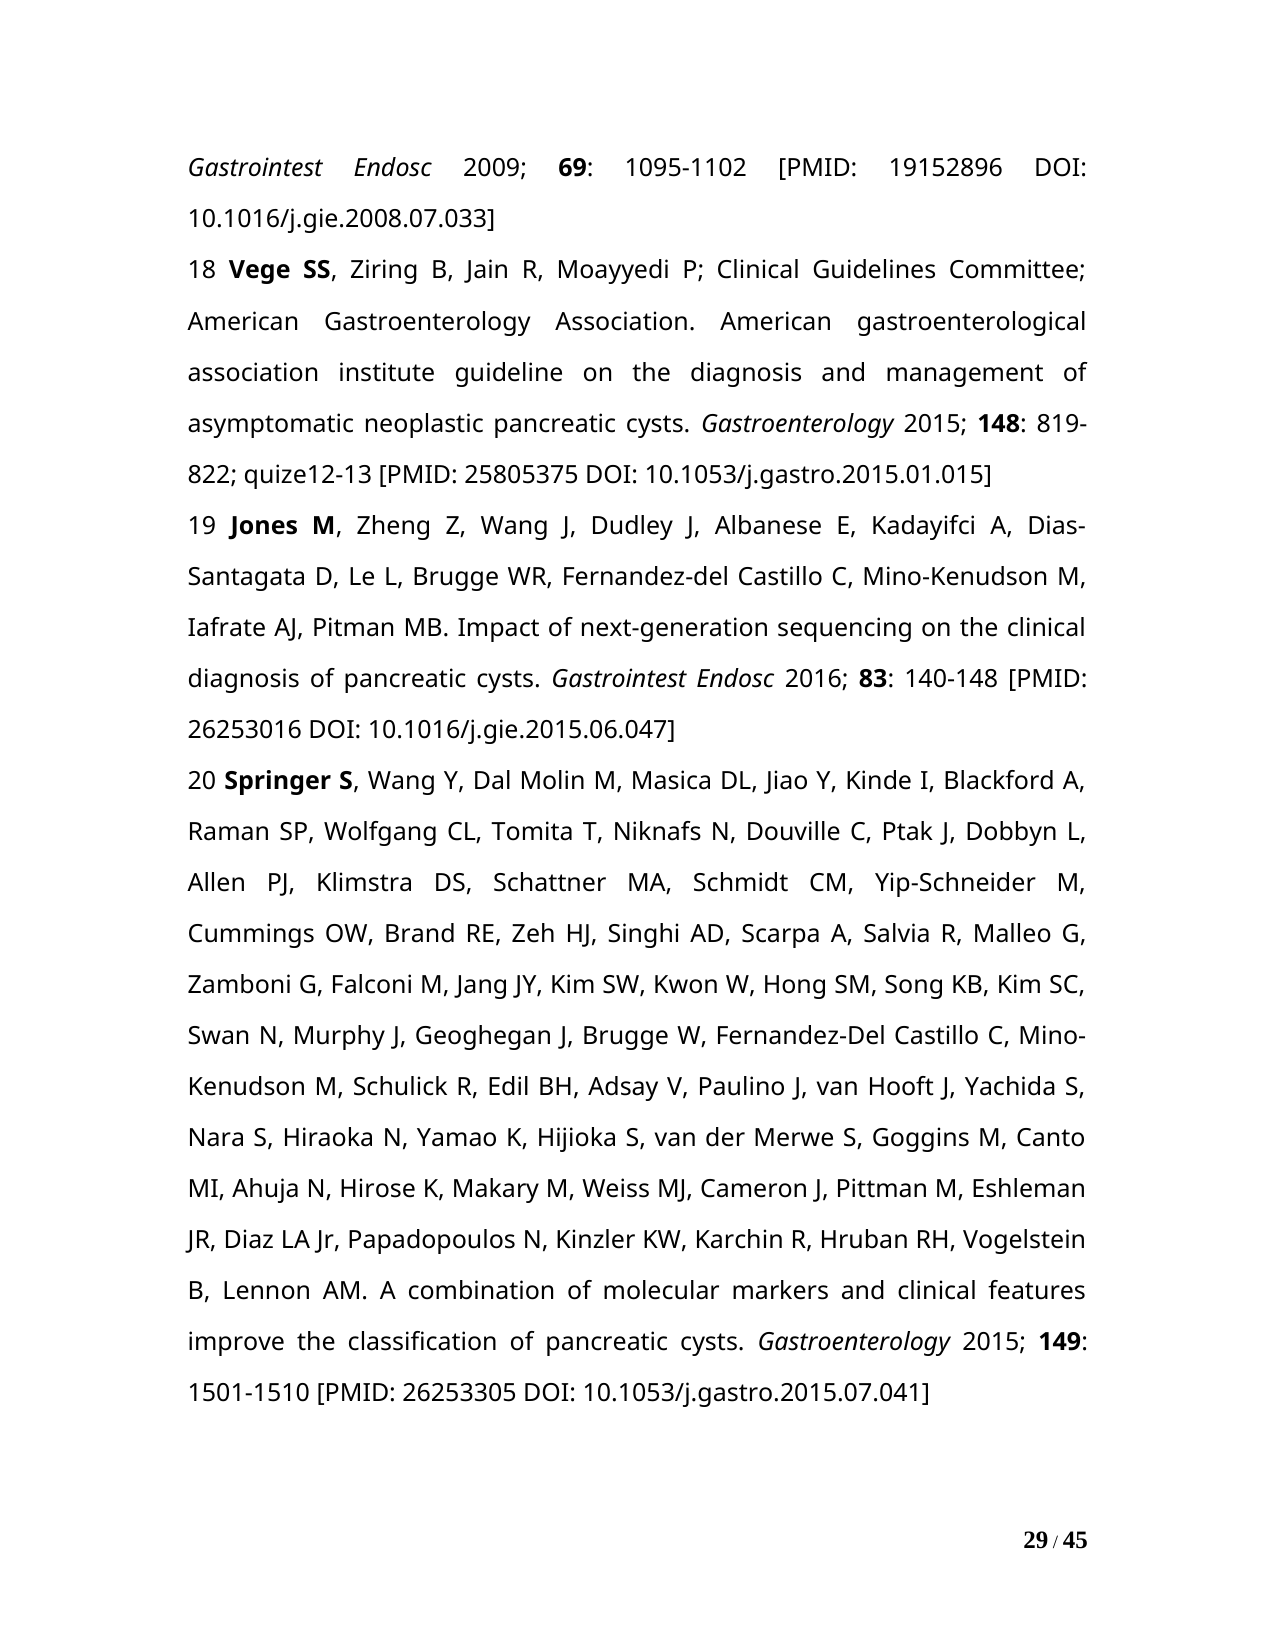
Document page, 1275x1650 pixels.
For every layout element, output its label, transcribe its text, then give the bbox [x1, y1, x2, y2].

text 19 Jones M, Zheng Z, Wang J, Dudley J, Albanese E, Kadayifci A, Dias-Santagata D, Le L, Brugge WR, Fernandez-del Castillo C, Mino-Kenudson M, Iafrate AJ, Pitman MB. Impact of next-generation sequencing on the clinical diagnosis of pancreatic cysts. Gastrointest Endosc 2016; 83: 140-148 [PMID: 26253016 DOI: 10.1016/j.gie.2015.06.047] [187, 507, 1087, 746]
text 18 Vege SS, Ziring B, Jain R, Moayyedi P; Clinical Guidelines Committee; American Gastroenterology Association. American gastroenterological association institute guideline on the diagnosis and management of asymptomatic neoplastic pancreatic cysts. Gastroenterology 2015; 148: 819-822; quize12-13 [PMID: 25805375 DOI: 10.1053/j.gastro.2015.01.015] [187, 252, 1087, 490]
text 20 Springer S, Wang Y, Dal Molin M, Masica DL, Jiao Y, Kinde I, Blackford A, Raman SP, Wolfgang CL, Tomita T, Niknafs N, Douville C, Ptak J, Dobbyn L, Allen PJ, Klimstra DS, Schattner MA, Schmidt CM, Yip-Schneider M, Cummings OW, Brand RE, Zeh HJ, Singhi AD, Scarpa A, Salvia R, Malleo G, Zamboni G, Falconi M, Jang JY, Kim SW, Kwon W, Hong SM, Song KB, Kim SC, Swan N, Murphy J, Geoghegan J, Brugge W, Fernandez-Del Castillo C, Mino-Kenudson M, Schulick R, Edil BH, Adsay V, Paulino J, van Hooft J, Yachida S, Nara S, Hiraoka N, Yamao K, Hijioka S, van der Merwe S, Goggins M, Canto MI, Ahuja N, Hirose K, Makary M, Weiss MJ, Cameron J, Pittman M, Eshleman JR, Diaz LA Jr, Papadopoulos N, Kinzler KW, Karchin R, Hruban RH, Vogelstein B, Lennon AM. A combination of molecular markers and clinical features improve the classification of pancreatic cysts. Gastroenterology 2015; 149: 1501-1510 [PMID: 26253305 DOI: 10.1053/j.gastro.2015.07.041] [187, 762, 1087, 1409]
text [187, 150, 1087, 235]
